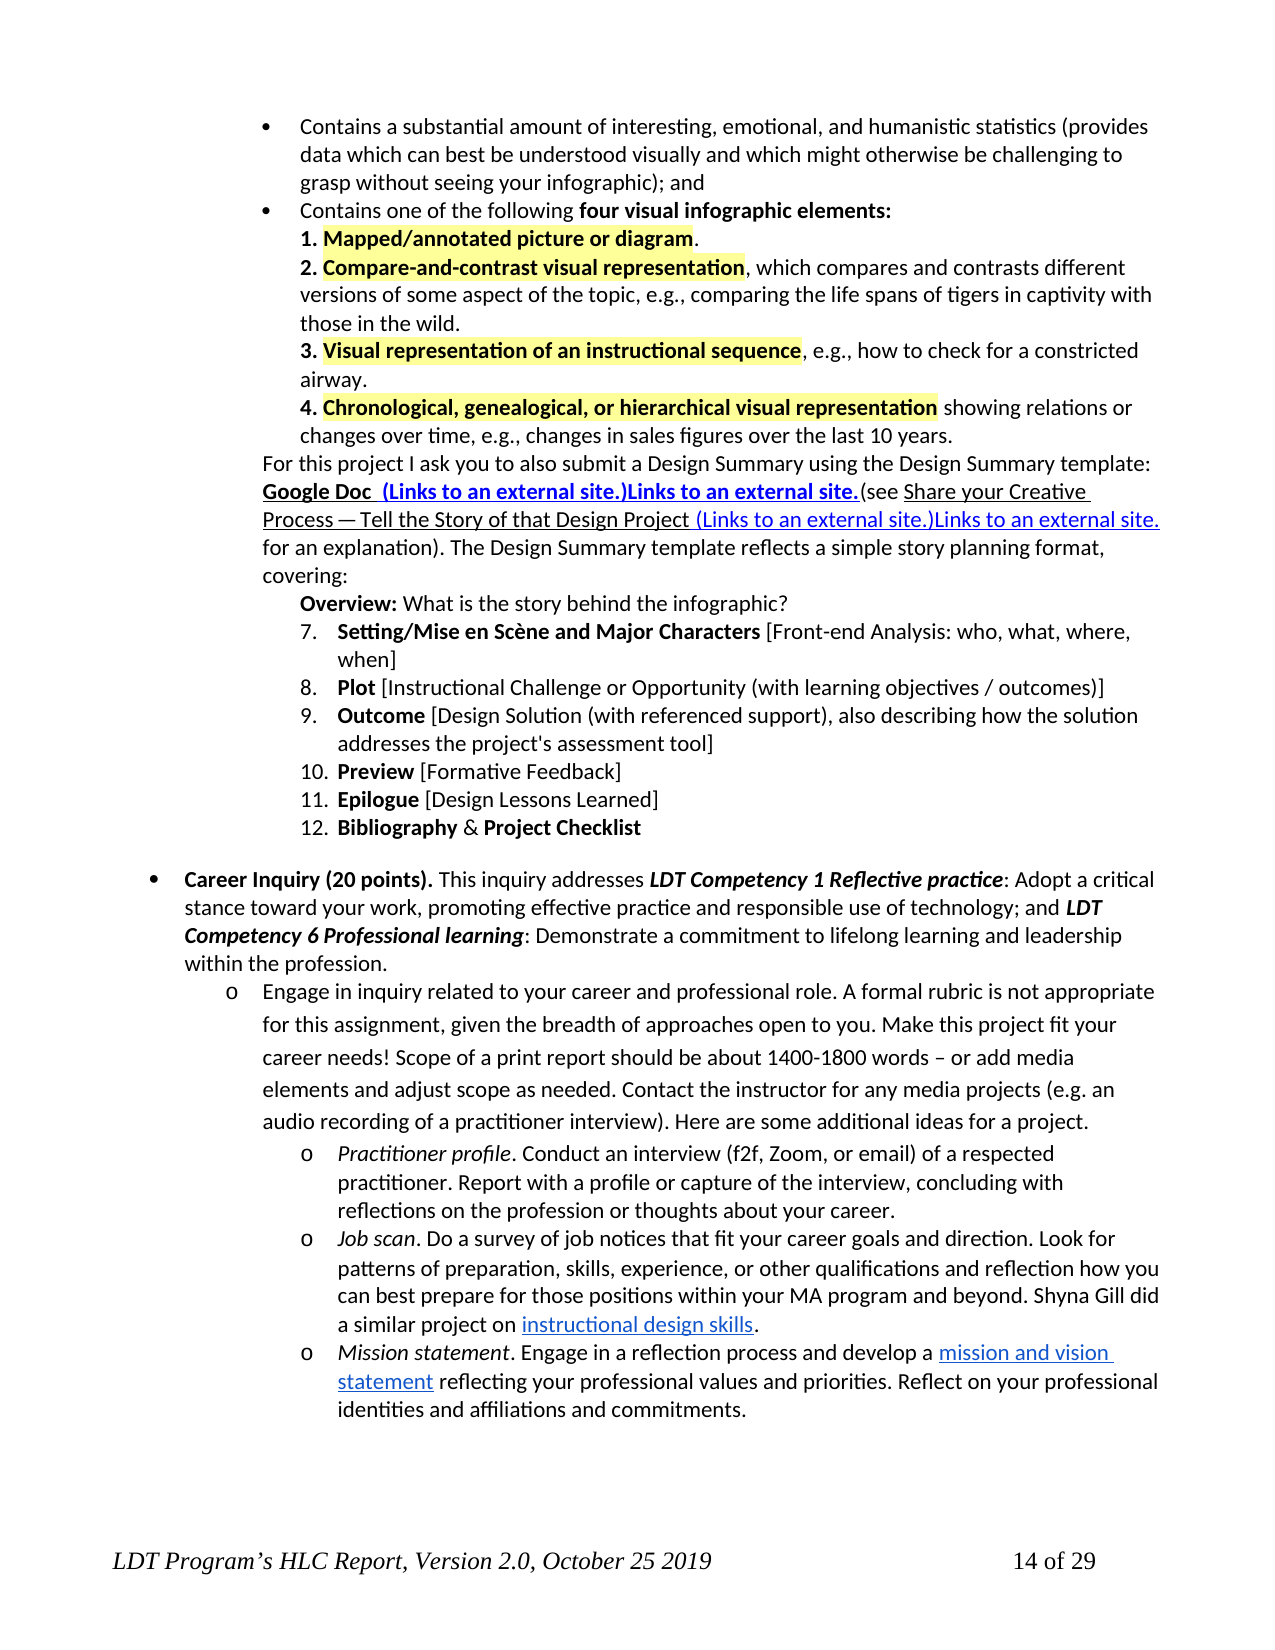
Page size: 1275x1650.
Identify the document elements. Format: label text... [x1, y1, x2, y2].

list Career Inquiry (20 points). This inquiry addresses LDT Competency 1 Reflective practice: Adopt a critical stance toward your work, promoting effective practice and responsible use of technology; and LDT Competency 6 Professional learning: Demonstrate a commitment to lifelong learning and leadership within the profession. [150, 865, 1162, 977]
text 2. Compare-and-contrast visual representation, which compares and contrasts different versions of some aspect of the topic, e.g., comparing the life spans of tigers in captivity with those in the wild. [300, 253, 1162, 337]
text 1. Mapped/annotated picture or diagram. [300, 224, 1162, 253]
list Engage in inquiry related to your career and professional role. A formal rubric is not appropriate for this assignment, given the breadth of approaches open to you. Make this project fit your career needs! Scope of a print report should be about 1400-1800 words – or add media elements and adjust scope as needed. Contact the instructor for any media projects (e.g. an audio recording of a practitioner interview). Here are some additional ideas for a project. [225, 977, 1162, 1135]
list Contains a substantial amount of interesting, emotional, and humanistic statistics (provides data which can best be understood visually and which might otherwise be challenging to grasp without seeing your infographic); and [262, 112, 1162, 197]
list Mission statement. Engage in a reflection process and develop a mission and vision statement reflecting your professional values and priorities. Reflect on your professional identities and affiliations and commitments. [300, 1338, 1162, 1423]
list Practitioner profile. Conduct an interview (f2f, Zoom, or email) of a respected practitioner. Report with a profile or capture of the interview, concluding with reflections on the profession or thoughts about your career. [300, 1139, 1162, 1224]
list Contains one of the following four visual infographic elements: [262, 197, 1162, 224]
list Outcome [Design Solution (with referenced support), also describing how the solution addresses the project's assessment tool] [300, 701, 1162, 757]
list Setting/Mise en Scène and Major Characters [Front-end Analysis: who, what, where, when] [300, 617, 1162, 673]
list Bibliography & Project Checklist [300, 813, 1162, 841]
list Job scan. Do a survey of job notices that fit your career goals and direction. Look for patterns of preparation, skills, experience, or other qualifications and reflection how you can best prepare for those positions within your MA program and beyond. Shyna Gill did a similar project on instructional design skills. [300, 1224, 1162, 1338]
text For this project I ask you to also submit a Design Summary using the Design Summary template: Google Doc (Links to an external site.)Links to an external site.(see Share your Creative Process — Tell the Story of that Design Project (Links to an external site.)Links to an external site. for an explanation). The Design Summary template reflects a simple story planning format, covering: [262, 449, 1162, 589]
text Overview: What is the story behind the infographic? [300, 589, 1162, 617]
text 3. Visual representation of an instructional sequence, e.g., how to check for a constricted airway. [300, 337, 1162, 393]
text 4. Chronological, genealogical, or hierarchical visual representation showing relations or changes over time, e.g., changes in sales figures over the last 10 years. [300, 393, 1162, 449]
list Plot [Instructional Challenge or Opportunity (with learning objectives / outcomes)] [300, 673, 1162, 701]
list Preview [Formative Feedback] [300, 757, 1162, 785]
list Epilogue [Design Lessons Learned] [300, 785, 1162, 813]
